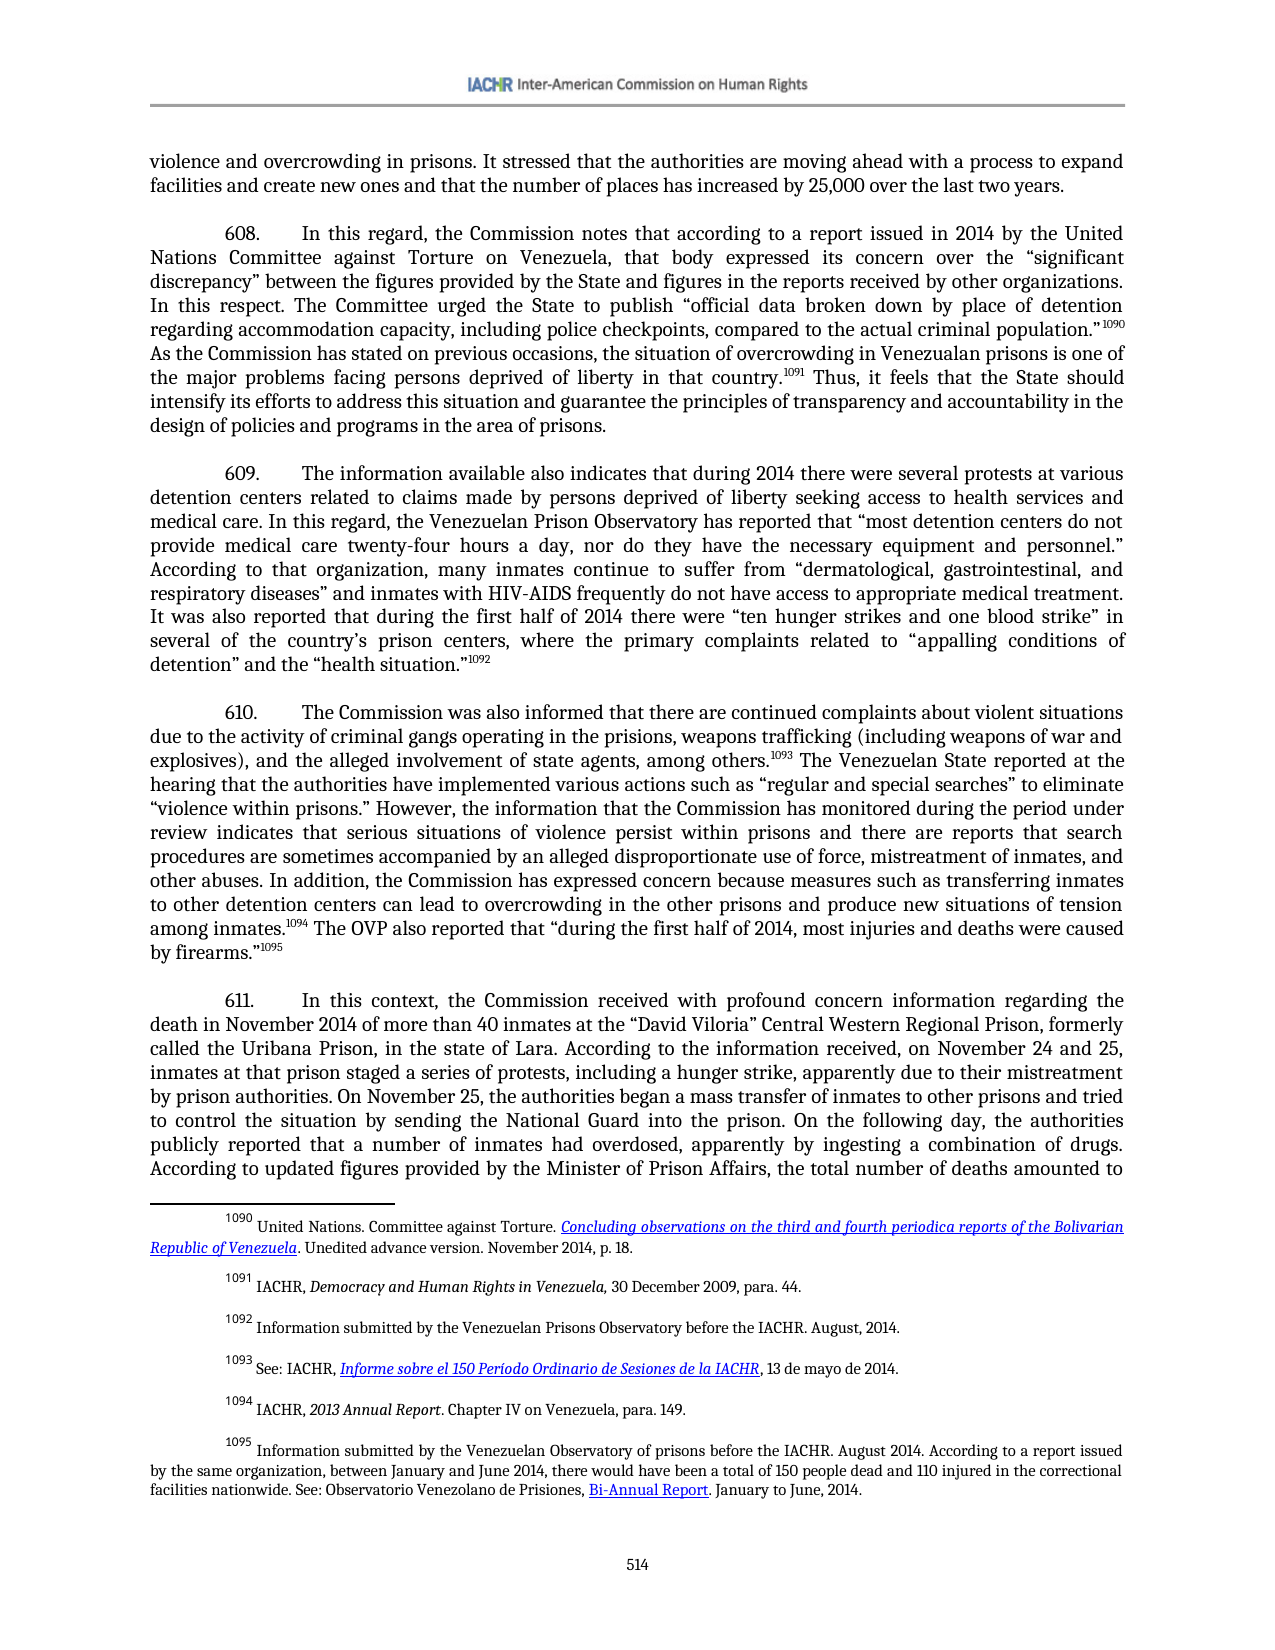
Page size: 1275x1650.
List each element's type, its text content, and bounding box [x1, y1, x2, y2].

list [150, 150, 1125, 198]
list In this regard, the Commission notes that according to a report issued in 2014 by the United Nations Committee against Torture on Venezuela, that body expressed its concern over the “significant discrepancy” between the figures provided by the State and figures in the reports received by other organizations. In this respect. The Committee urged the State to publish “official data broken down by place of detention regarding accommodation capacity, including police checkpoints, compared to the actual criminal population.” As the Commission has stated on previous occasions, the situation of overcrowding in Venezualan prisons is one of the major problems facing persons deprived of liberty in that country. Thus, it feels that the State should intensify its efforts to address this situation and guarantee the principles of transparency and accountability in the design of policies and programs in the area of prisons. [150, 222, 1125, 437]
list The information available also indicates that during 2014 there were several protests at various detention centers related to claims made by persons deprived of liberty seeking access to health services and medical care. In this regard, the Venezuelan Prison Observatory has reported that “most detention centers do not provide medical care twenty-four hours a day, nor do they have the necessary equipment and personnel.” According to that organization, many inmates continue to suffer from “dermatological, gastrointestinal, and respiratory diseases” and inmates with HIV-AIDS frequently do not have access to appropriate medical treatment. It was also reported that during the first half of 2014 there were “ten hunger strikes and one blood strike” in several of the country’s prison centers, where the primary complaints related to “appalling conditions of detention” and the “health situation.” [150, 461, 1125, 677]
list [150, 988, 1125, 1180]
list The Commission was also informed that there are continued complaints about violent situations due to the activity of criminal gangs operating in the prisions, weapons trafficking (including weapons of war and explosives), and the alleged involvement of state agents, among others. The Venezuelan State reported at the hearing that the authorities have implemented various actions such as “regular and special searches” to eliminate “violence within prisons.” However, the information that the Commission has monitored during the period under review indicates that serious situations of violence persist within prisons and there are reports that search procedures are sometimes accompanied by an alleged disproportionate use of force, mistreatment of inmates, and other abuses. In addition, the Commission has expressed concern because measures such as transferring inmates to other detention centers can lead to overcrowding in the other prisons and produce new situations of tension among inmates. The OVP also reported that “during the first half of 2014, most injuries and deaths were caused by firearms.” [150, 701, 1125, 964]
picture [456, 74, 819, 94]
